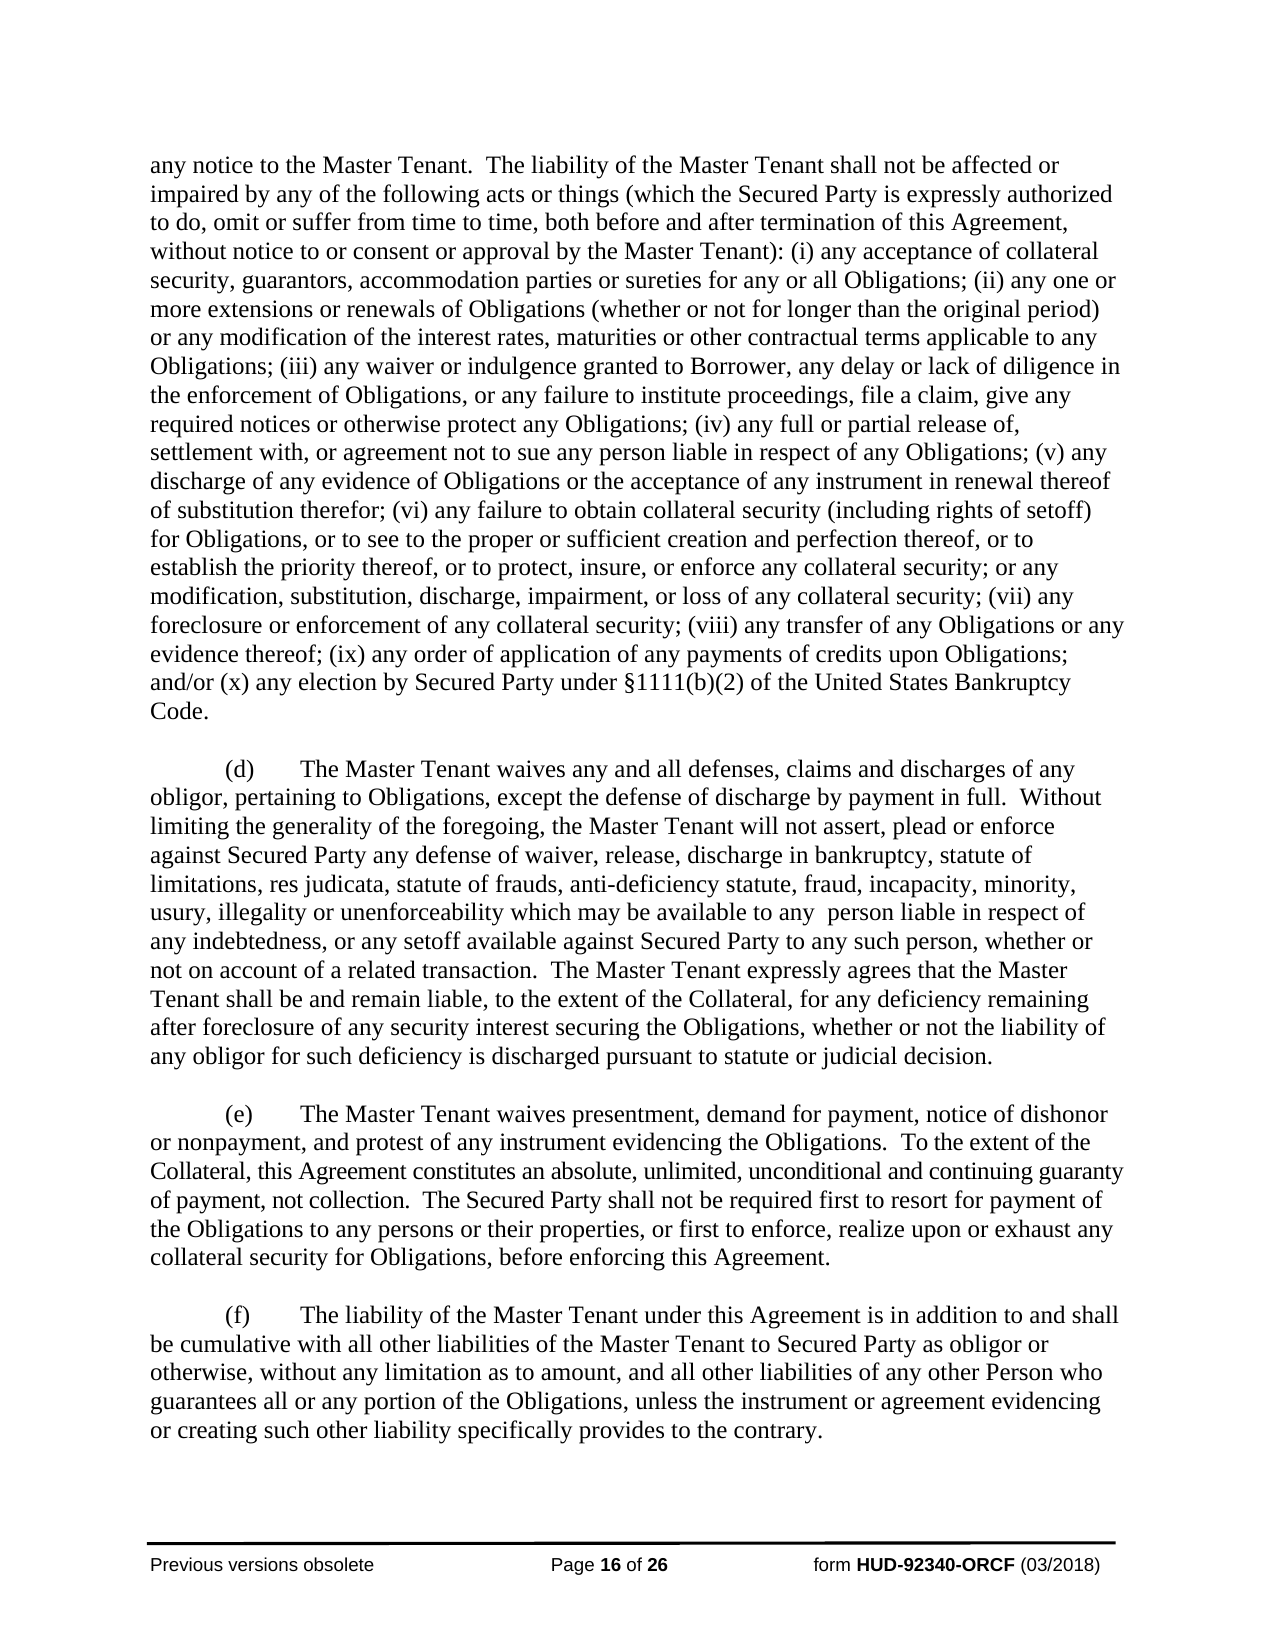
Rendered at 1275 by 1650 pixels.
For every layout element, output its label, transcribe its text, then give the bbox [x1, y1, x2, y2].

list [150, 150, 1125, 725]
list The Master Tenant waives any and all defenses, claims and discharges of any obligor, pertaining to Obligations, except the defense of discharge by payment in full. Without limiting the generality of the foregoing, the Master Tenant will not assert, plead or enforce against Secured Party any defense of waiver, release, discharge in bankruptcy, statute of limitations, res judicata, statute of frauds, anti-deficiency statute, fraud, incapacity, minority, usury, illegality or unenforceability which may be available to any person liable in respect of any indebtedness, or any setoff available against Secured Party to any such person, whether or not on account of a related transaction. The Master Tenant expressly agrees that the Master Tenant shall be and remain liable, to the extent of the Collateral, for any deficiency remaining after foreclosure of any security interest securing the Obligations, whether or not the liability of any obligor for such deficiency is discharged pursuant to statute or judicial decision. [150, 754, 1125, 1070]
list The Master Tenant waives presentment, demand for payment, notice of dishonor or nonpayment, and protest of any instrument evidencing the Obligations. To the extent of the Collateral, this Agreement constitutes an absolute, unlimited, unconditional and continuing guaranty of payment, not collection. The Secured Party shall not be required first to resort for payment of the Obligations to any persons or their properties, or first to enforce, realize upon or exhaust any collateral security for Obligations, before enforcing this Agreement. [150, 1099, 1125, 1271]
list The liability of the Master Tenant under this Agreement is in addition to and shall be cumulative with all other liabilities of the Master Tenant to Secured Party as obligor or otherwise, without any limitation as to amount, and all other liabilities of any other Person who guarantees all or any portion of the Obligations, unless the instrument or agreement evidencing or creating such other liability specifically provides to the contrary. [150, 1300, 1125, 1444]
